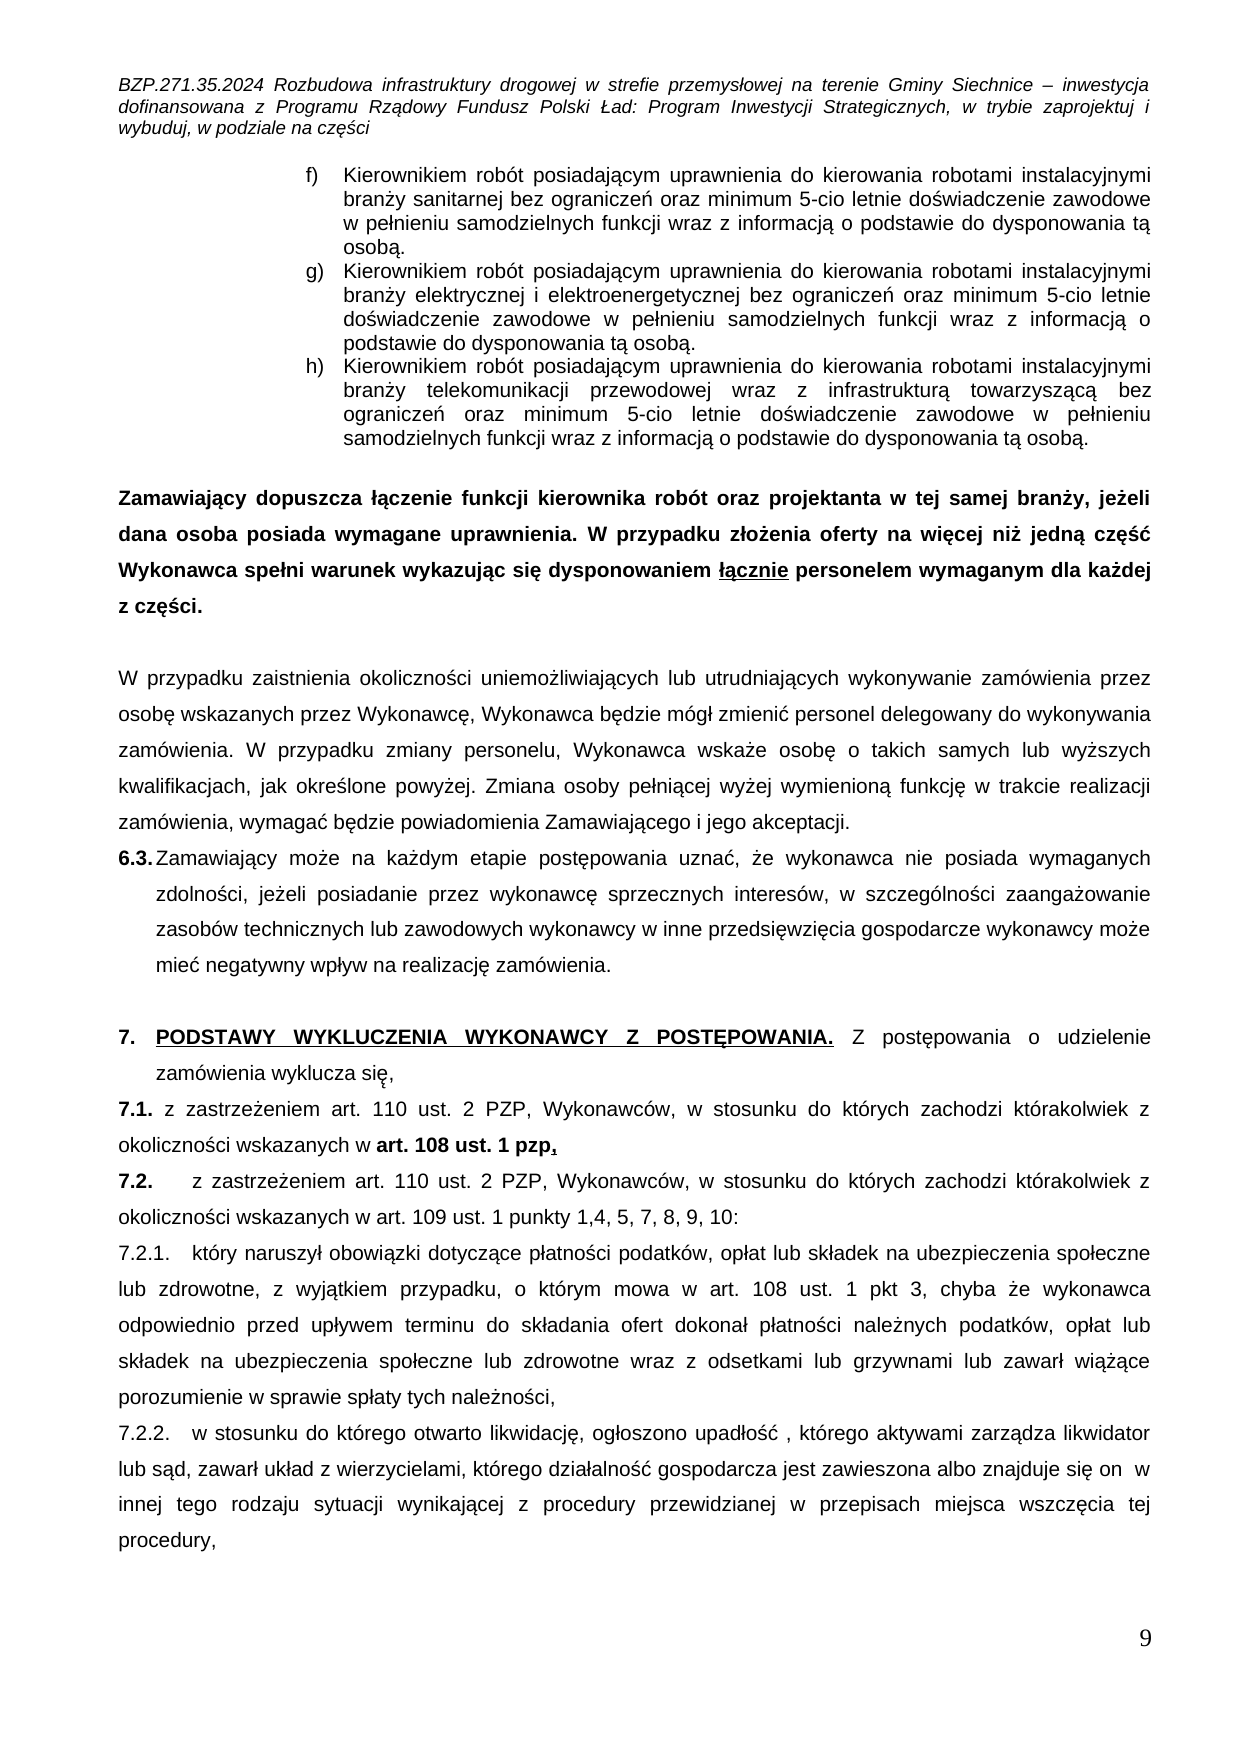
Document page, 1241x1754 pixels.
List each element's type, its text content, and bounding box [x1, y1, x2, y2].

text 7.1. z zastrzeżeniem art. 110 ust. 2 PZP, Wykonawców, w stosunku do których zachodzi którakolwiek z okoliczności wskazanych w art. 108 ust. 1 pzp, [118, 1097, 1152, 1157]
list PODSTAWY WYKLUCZENIA WYKONAWCY Z POSTĘPOWANIA. Z postępowania o udzielenie zamówienia wyklucza się̨, [118, 1025, 1152, 1085]
list Kierownikiem robót posiadającym uprawnienia do kierowania robotami instalacyjnymi branży telekomunikacji przewodowej wraz z infrastrukturą towarzyszącą bez ograniczeń oraz minimum 5-cio letnie doświadczenie zawodowe w pełnieniu samodzielnych funkcji wraz z informacją o podstawie do dysponowania tą osobą. [306, 354, 1152, 450]
text Zamawiający dopuszcza łączenie funkcji kierownika robót oraz projektanta w tej samej branży, jeżeli dana osoba posiada wymagane uprawnienia. W przypadku złożenia oferty na więcej niż jedną część Wykonawca spełni warunek wykazując się dysponowaniem łącznie personelem wymaganym dla każdej z części. [118, 486, 1152, 618]
list Kierownikiem robót posiadającym uprawnienia do kierowania robotami instalacyjnymi branży sanitarnej bez ograniczeń oraz minimum 5-cio letnie doświadczenie zawodowe w pełnieniu samodzielnych funkcji wraz z informacją o podstawie do dysponowania tą osobą. [306, 163, 1152, 258]
list Zamawiający może na każdym etapie postępowania uznać, że wykonawca nie posiada wymaganych zdolności, jeżeli posiadanie przez wykonawcę sprzecznych interesów, w szczególności zaangażowanie zasobów technicznych lub zawodowych wykonawcy w inne przedsięwzięcia gospodarcze wykonawcy może mieć negatywny wpływ na realizację zamówienia. [118, 845, 1152, 977]
list który naruszył obowiązki dotyczące płatności podatków, opłat lub składek na ubezpieczenia społeczne lub zdrowotne, z wyjątkiem przypadku, o którym mowa w art. 108 ust. 1 pkt 3, chyba że wykonawca odpowiednio przed upływem terminu do składania ofert dokonał płatności należnych podatków, opłat lub składek na ubezpieczenia społeczne lub zdrowotne wraz z odsetkami lub grzywnami lub zawarł wiążące porozumienie w sprawie spłaty tych należności, [118, 1241, 1152, 1408]
list w stosunku do którego otwarto likwidację, ogłoszono upadłość , którego aktywami zarządza likwidator lub sąd, zawarł układ z wierzycielami, którego działalność gospodarcza jest zawieszona albo znajduje się on w innej tego rodzaju sytuacji wynikającej z procedury przewidzianej w przepisach miejsca wszczęcia tej procedury, [118, 1420, 1152, 1552]
list z zastrzeżeniem art. 110 ust. 2 PZP, Wykonawców, w stosunku do których zachodzi którakolwiek z okoliczności wskazanych w art. 109 ust. 1 punkty 1,4, 5, 7, 8, 9, 10: [118, 1169, 1152, 1229]
list Kierownikiem robót posiadającym uprawnienia do kierowania robotami instalacyjnymi branży elektrycznej i elektroenergetycznej bez ograniczeń oraz minimum 5-cio letnie doświadczenie zawodowe w pełnieniu samodzielnych funkcji wraz z informacją o podstawie do dysponowania tą osobą. [306, 258, 1152, 354]
text W przypadku zaistnienia okoliczności uniemożliwiających lub utrudniających wykonywanie zamówienia przez osobę wskazanych przez Wykonawcę, Wykonawca będzie mógł zmienić personel delegowany do wykonywania zamówienia. W przypadku zmiany personelu, Wykonawca wskaże osobę o takich samych lub wyższych kwalifikacjach, jak określone powyżej. Zmiana osoby pełniącej wyżej wymienioną funkcję w trakcie realizacji zamówienia, wymagać będzie powiadomienia Zamawiającego i jego akceptacji. [118, 666, 1152, 833]
